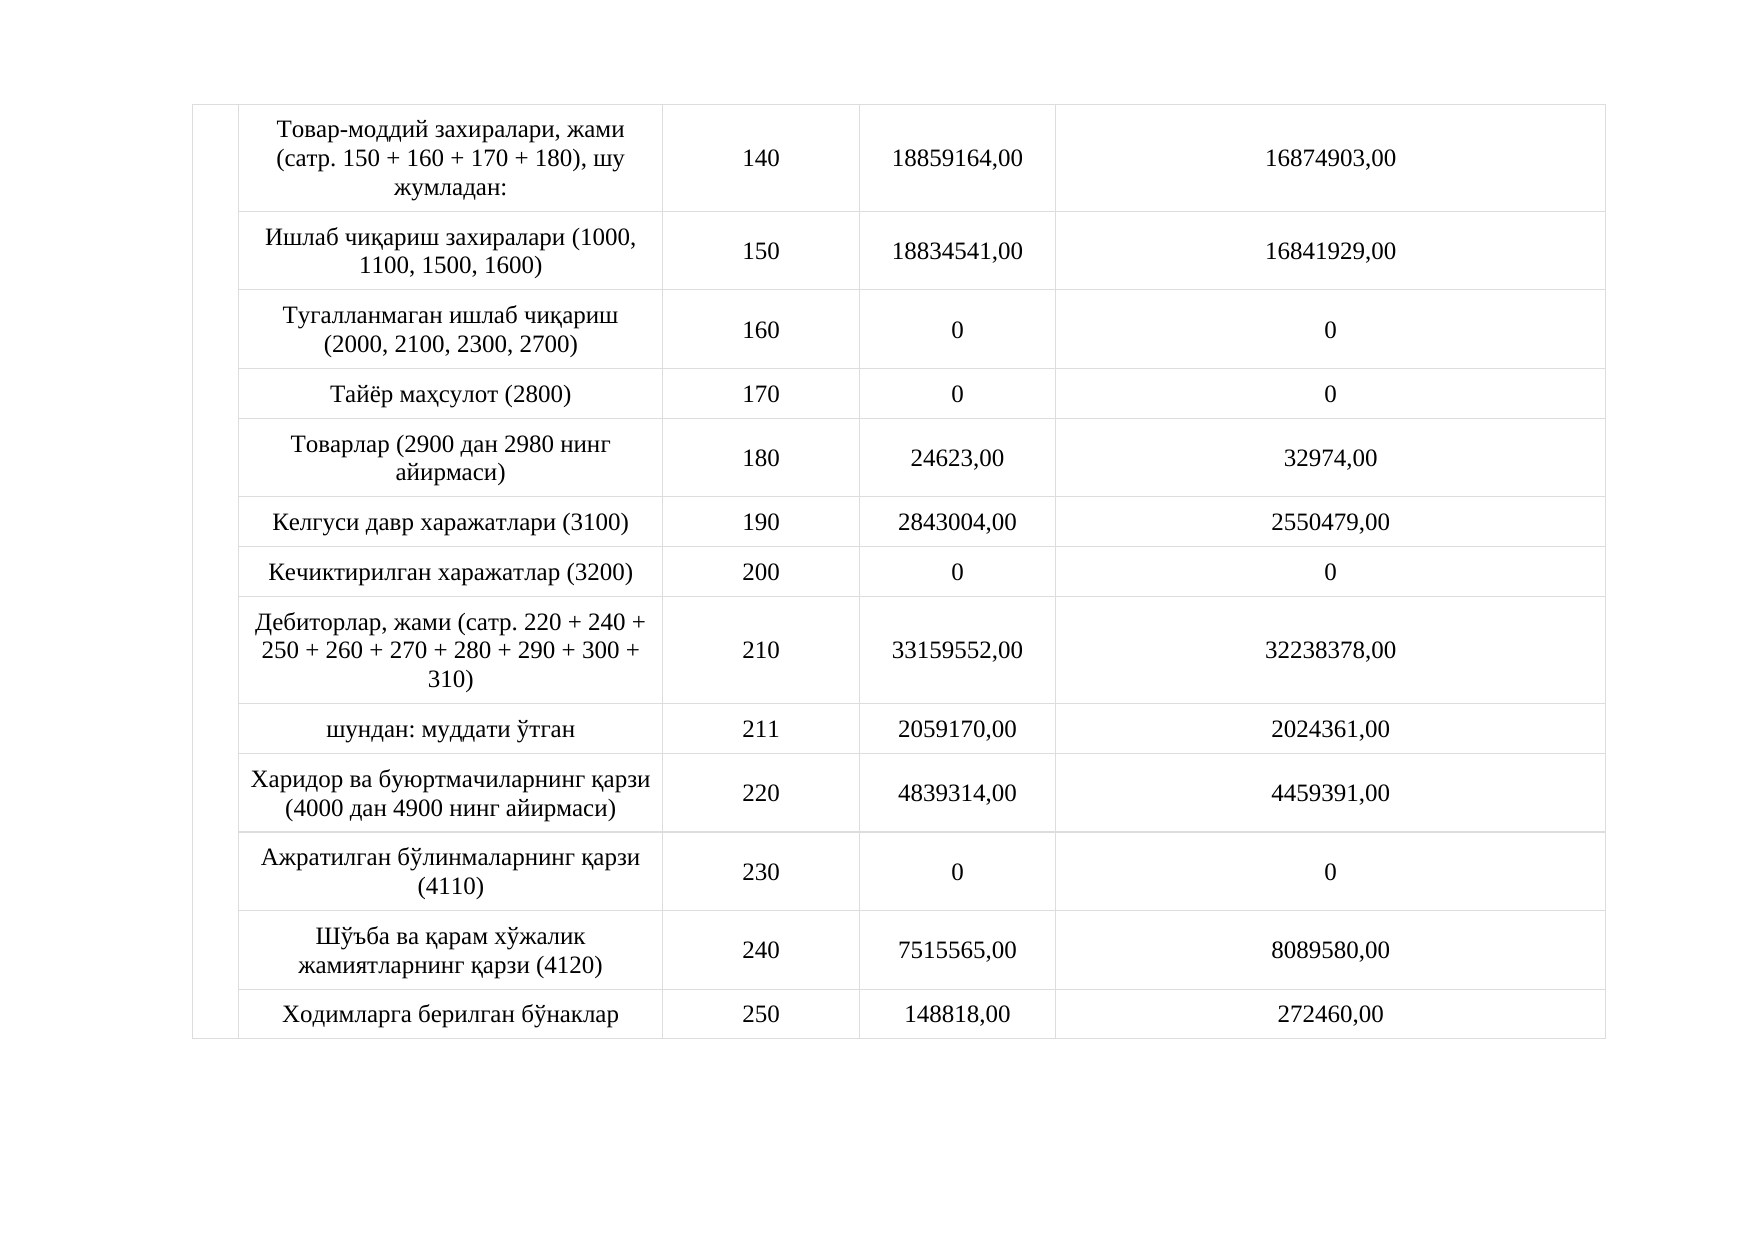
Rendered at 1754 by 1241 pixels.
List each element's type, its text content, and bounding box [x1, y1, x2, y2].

table_cell Дебиторлар, жами (сатр. 220 + 240 + 250 + 260 + 270 + 280 + 290 + 300 + 310) [239, 597, 662, 703]
table_cell Товар-моддий захиралари, жами (сатр. 150 + 160 + 170 + 180), шу жумладан: [239, 105, 662, 211]
table_cell 272460,00 [1056, 990, 1605, 1038]
table_cell 4839314,00 [860, 754, 1055, 831]
table_cell 33159552,00 [860, 597, 1055, 703]
table_cell 0 [1056, 369, 1605, 418]
table_cell 8089580,00 [1056, 911, 1605, 988]
table_cell 24623,00 [860, 419, 1055, 496]
table_cell 240 [663, 911, 859, 988]
table_cell 0 [860, 369, 1055, 418]
table_cell Шўъба ва қарам хўжалик жамиятларнинг қарзи (4120) [239, 911, 662, 988]
table_cell Тугалланмаган ишлаб чиқариш (2000, 2100, 2300, 2700) [239, 290, 662, 368]
table_cell 180 [663, 419, 859, 496]
table_cell 148818,00 [860, 990, 1055, 1038]
table_cell 0 [860, 833, 1055, 910]
table_cell 140 [663, 105, 859, 211]
table_cell Тайёр маҳсулот (2800) [239, 369, 662, 418]
table_cell 2059170,00 [860, 704, 1055, 753]
table_cell 4459391,00 [1056, 754, 1605, 831]
table_cell 16841929,00 [1056, 212, 1605, 289]
table_cell 18859164,00 [860, 105, 1055, 211]
table_cell 0 [1056, 290, 1605, 368]
table_cell 170 [663, 369, 859, 418]
table_cell 7515565,00 [860, 911, 1055, 988]
table_cell 200 [663, 547, 859, 596]
table_cell 230 [663, 833, 859, 910]
table_cell 210 [663, 597, 859, 703]
table_cell 2550479,00 [1056, 497, 1605, 546]
table_cell шундан: муддати ўтган [239, 704, 662, 753]
table_cell 32238378,00 [1056, 597, 1605, 703]
table_cell 220 [663, 754, 859, 831]
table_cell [239, 990, 662, 1038]
table_cell 2843004,00 [860, 497, 1055, 546]
table_cell Товарлар (2900 дан 2980 нинг айирмаси) [239, 419, 662, 496]
table_cell 211 [663, 704, 859, 753]
table_cell 250 [663, 990, 859, 1038]
table_cell 160 [663, 290, 859, 368]
table_cell 16874903,00 [1056, 105, 1605, 211]
table_cell 2024361,00 [1056, 704, 1605, 753]
table_cell Ажратилган бўлинмаларнинг қарзи (4110) [239, 833, 662, 910]
table_cell 0 [860, 290, 1055, 368]
table_cell Келгуси давр харажатлари (3100) [239, 497, 662, 546]
table_cell 0 [1056, 833, 1605, 910]
table_cell 0 [1056, 547, 1605, 596]
table_cell 150 [663, 212, 859, 289]
table_cell Ишлаб чиқариш захиралари (1000, 1100, 1500, 1600) [239, 212, 662, 289]
table_cell Кечиктирилган харажатлар (3200) [239, 547, 662, 596]
table_cell 190 [663, 497, 859, 546]
table_cell 32974,00 [1056, 419, 1605, 496]
table_cell 0 [860, 547, 1055, 596]
table_cell Харидор ва буюртмачиларнинг қарзи (4000 дан 4900 нинг айирмаси) [239, 754, 662, 831]
table_cell 18834541,00 [860, 212, 1055, 289]
